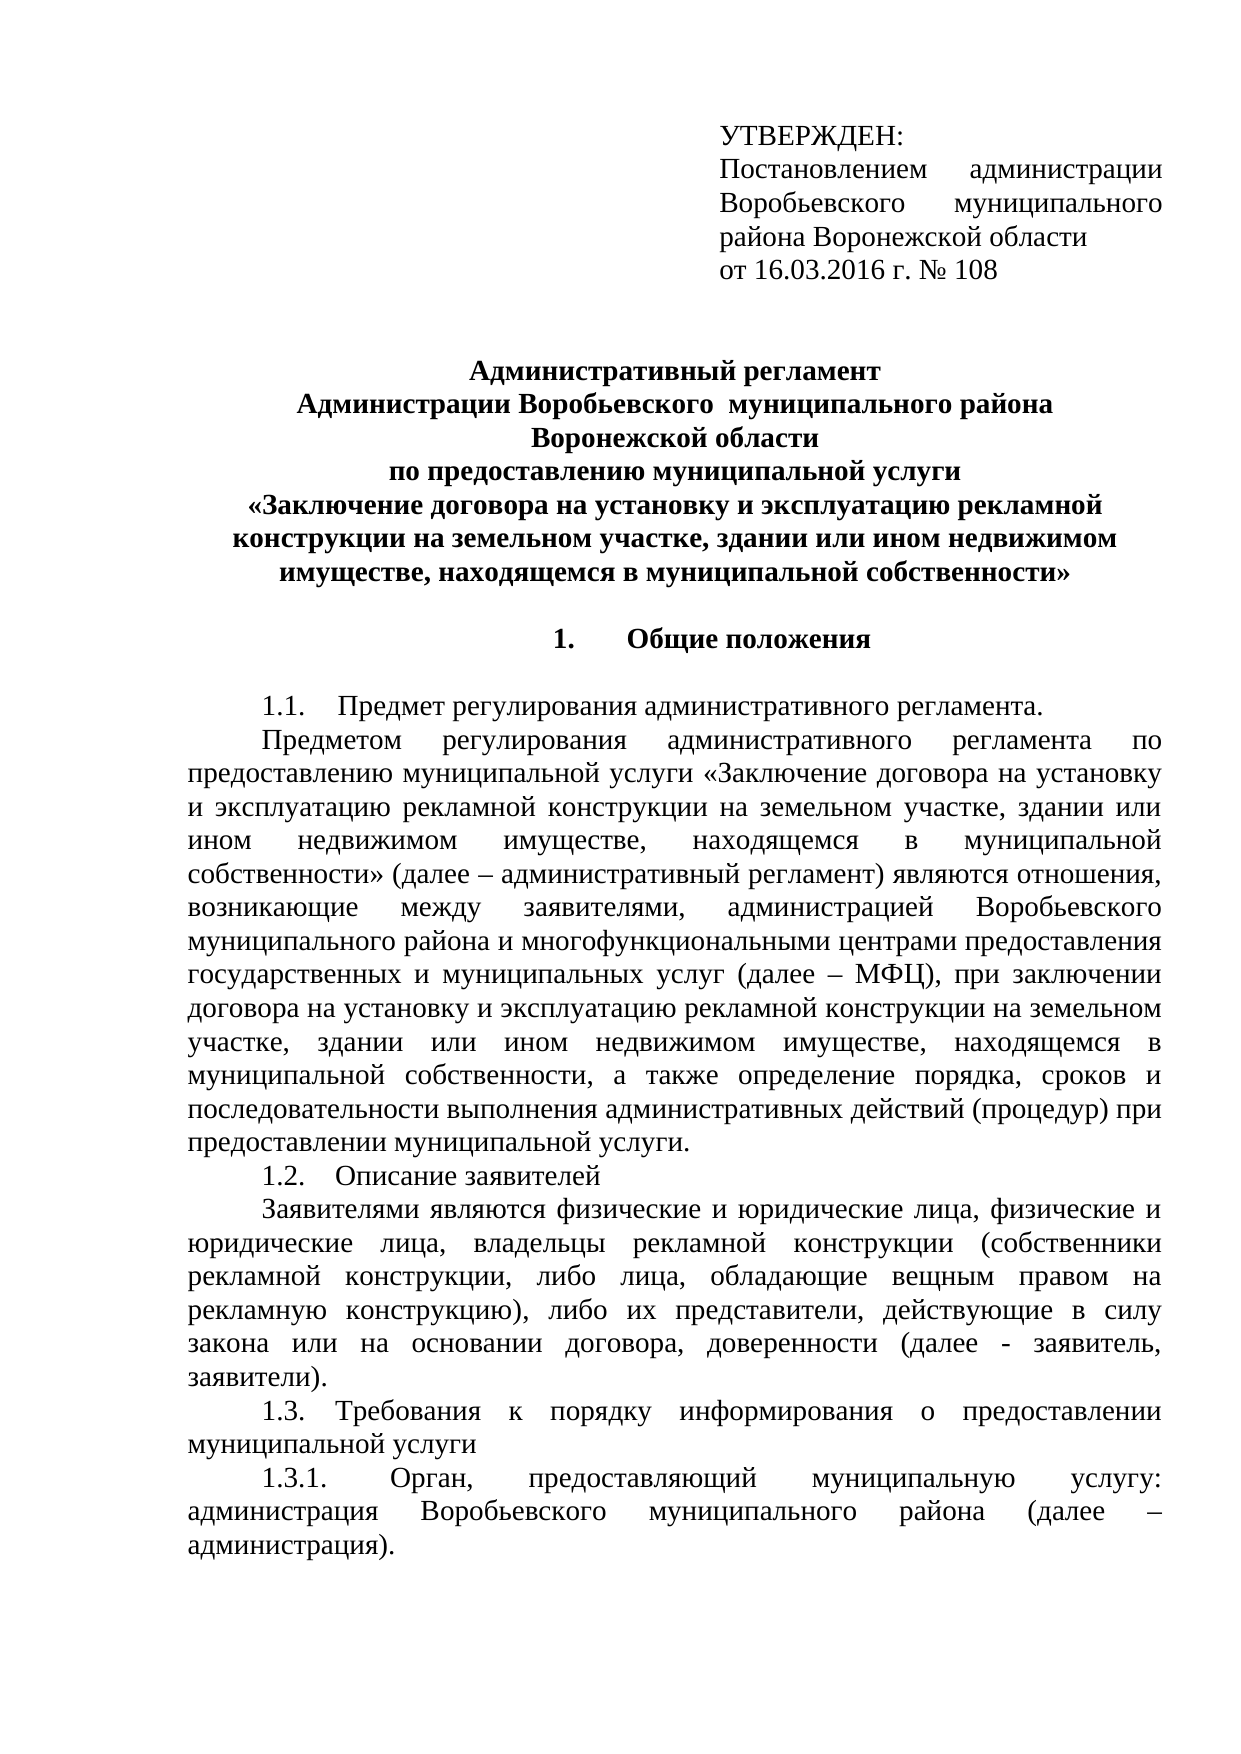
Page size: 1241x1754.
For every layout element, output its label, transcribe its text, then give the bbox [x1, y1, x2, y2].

text Административный регламент [187, 353, 1162, 386]
list Орган, предоставляющий муниципальную услугу: администрация Воробьевского муниципального района (далее – администрация). [187, 1460, 1162, 1560]
list Предмет регулирования административного регламента. [187, 688, 1162, 722]
text Воронежской области [187, 420, 1162, 453]
list Общие положения [187, 621, 1162, 655]
text Предметом регулирования административного регламента по предоставлению муниципальной услуги «Заключение договора на установку и эксплуатацию рекламной конструкции на земельном участке, здании или ином недвижимом имуществе, находящемся в муниципальной собственности» (далее – административный регламент) являются отношения, возникающие между заявителями, администрацией Воробьевского муниципального района и многофункциональными центрами предоставления государственных и муниципальных услуг (далее – МФЦ), при заключении договора на установку и эксплуатацию рекламной конструкции на земельном участке, здании или ином недвижимом имуществе, находящемся в муниципальной собственности, а также определение порядка, сроков и последовательности выполнения административных действий (процедур) при предоставлении муниципальной услуги. [187, 722, 1162, 1158]
text от 16.03.2016 г. № 108 [719, 252, 1162, 286]
text «Заключение договора на установку и эксплуатацию рекламной конструкции на земельном участке, здании или ином недвижимом имуществе, находящемся в муниципальной собственности» [187, 487, 1162, 588]
text Постановлением администрации Воробьевского муниципального района Воронежской области [719, 152, 1162, 252]
text по предоставлению муниципальной услуги [187, 453, 1162, 487]
text Администрации Воробьевского муниципального района [187, 386, 1162, 420]
text Заявителями являются физические и юридические лица, физические и юридические лица, владельцы рекламной конструкции (собственники рекламной конструкции, либо лица, обладающие вещным правом на рекламную конструкцию), либо их представители, действующие в силу закона или на основании договора, доверенности (далее - заявитель, заявители). [187, 1191, 1162, 1393]
subtitle УТВЕРЖДЕН: [719, 118, 1162, 152]
list Описание заявителей [187, 1158, 1162, 1191]
list Требования к порядку информирования о предоставлении муниципальной услуги [187, 1393, 1162, 1460]
